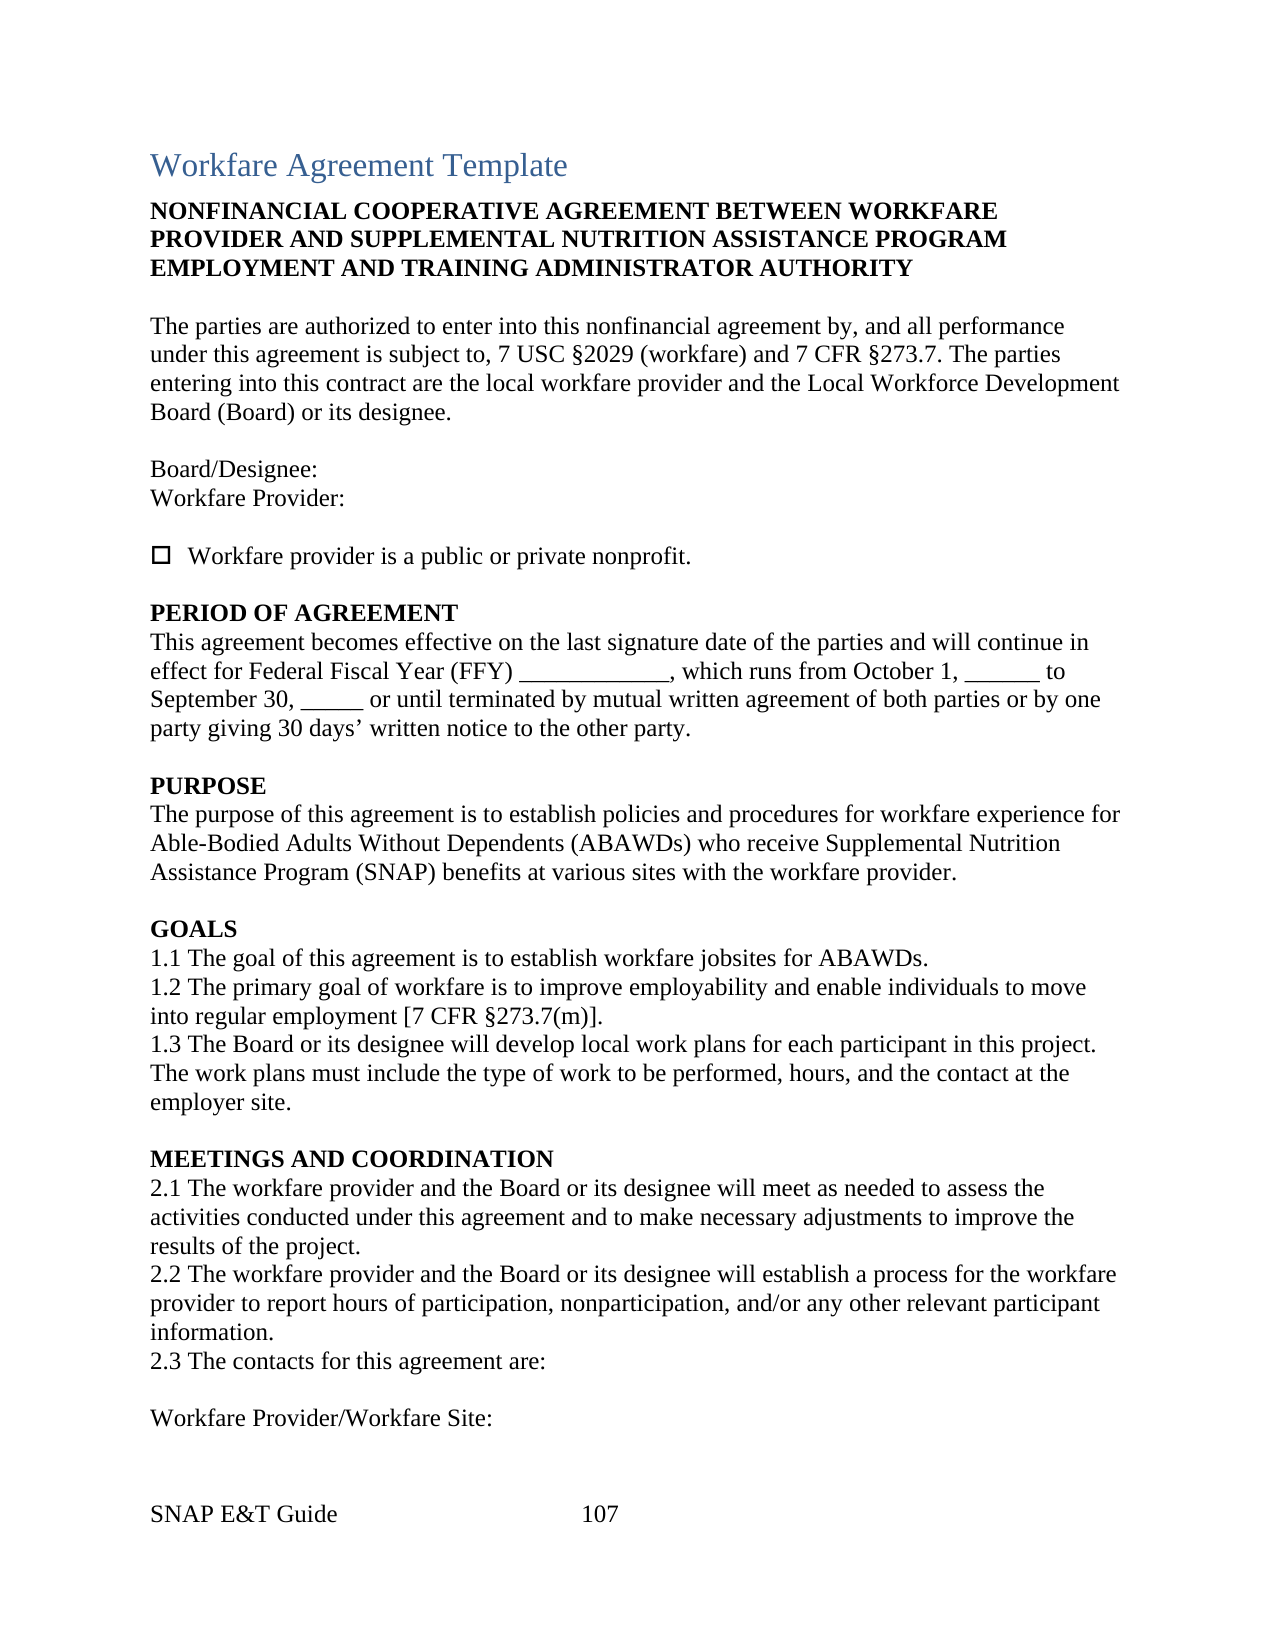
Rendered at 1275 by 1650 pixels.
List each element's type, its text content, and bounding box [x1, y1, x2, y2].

text Workfare Provider: [150, 483, 1125, 512]
subtitle Workfare Agreement Template [150, 145, 1125, 183]
text Workfare Provider/Workfare Site: [150, 1403, 1125, 1432]
text 2.3 The contacts for this agreement are: [150, 1346, 1125, 1374]
text This agreement becomes effective on the last signature date of the parties and will continue in effect for Federal Fiscal Year (FFY) ____________, which runs from October 1, ______ to September 30, _____ or until terminated by mutual written agreement of both parties or by one party giving 30 days’ written notice to the other party. [150, 627, 1125, 742]
text Board/Designee: [150, 454, 1125, 483]
text 1.1 The goal of this agreement is to establish workfare jobsites for ABAWDs. [150, 943, 1125, 972]
text MEETINGS AND COORDINATION [150, 1144, 1125, 1173]
text The parties are authorized to enter into this nonfinancial agreement by, and all performance under this agreement is subject to, 7 USC §2029 (workfare) and 7 CFR §273.7. The parties entering into this contract are the local workfare provider and the Local Workforce Development Board (Board) or its designee. [150, 311, 1125, 426]
text NONFINANCIAL COOPERATIVE AGREEMENT BETWEEN WORKFARE PROVIDER AND SUPPLEMENTAL NUTRITION ASSISTANCE PROGRAM EMPLOYMENT AND TRAINING ADMINISTRATOR AUTHORITY [150, 196, 1125, 282]
text 2.1 The workfare provider and the Board or its designee will meet as needed to assess the activities conducted under this agreement and to make necessary adjustments to improve the results of the project. [150, 1173, 1125, 1259]
text 2.2 The workfare provider and the Board or its designee will establish a process for the workfare provider to report hours of participation, nonparticipation, and/or any other relevant participant information. [150, 1259, 1125, 1346]
text GOALS [150, 914, 1125, 943]
list Workfare provider is a public or private nonprofit. [150, 541, 1125, 569]
text 1.3 The Board or its designee will develop local work plans for each participant in this project. The work plans must include the type of work to be performed, hours, and the contact at the employer site. [150, 1029, 1125, 1116]
text PERIOD OF AGREEMENT [150, 598, 1125, 627]
text 1.2 The primary goal of workfare is to improve employability and enable individuals to move into regular employment [7 CFR §273.7(m)]. [150, 972, 1125, 1029]
text The purpose of this agreement is to establish policies and procedures for workfare experience for Able-Bodied Adults Without Dependents (ABAWDs) who receive Supplemental Nutrition Assistance Program (SNAP) benefits at various sites with the workfare provider. [150, 799, 1125, 886]
text PURPOSE [150, 771, 1125, 799]
